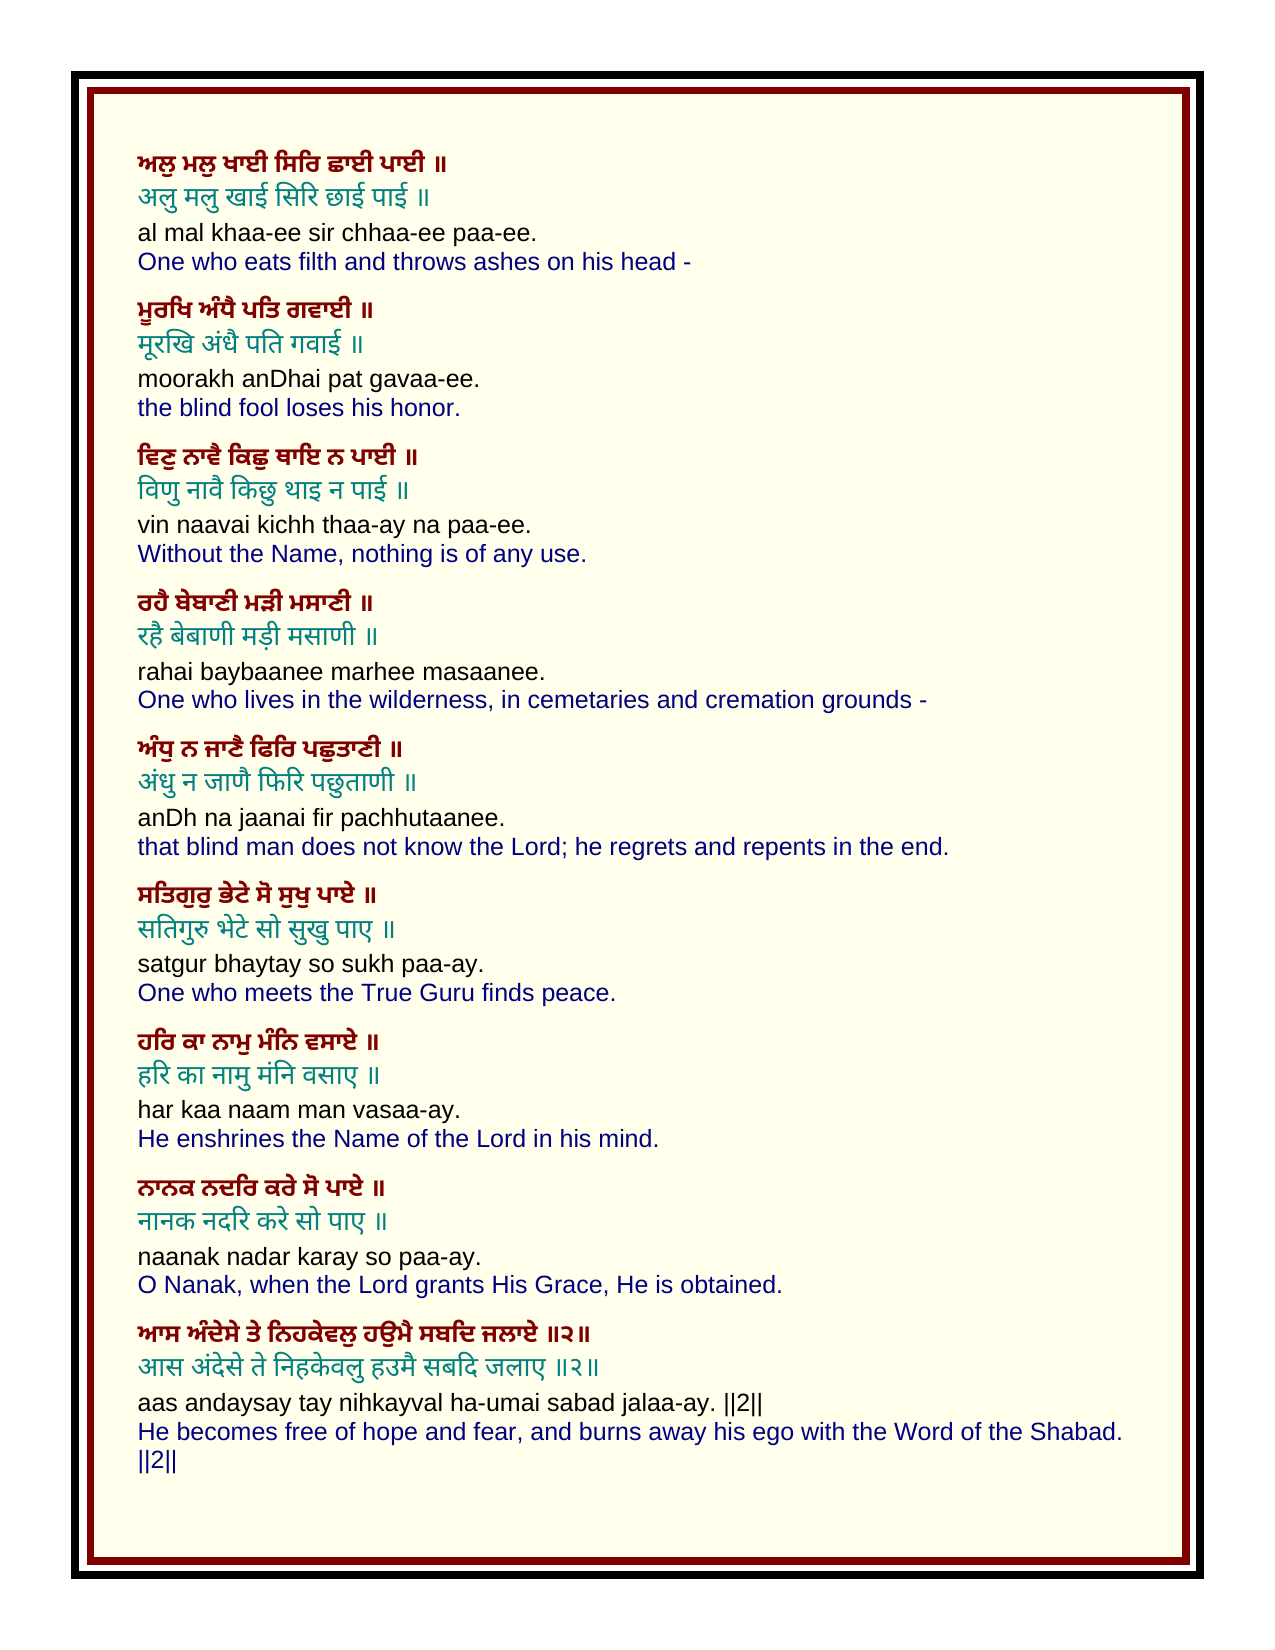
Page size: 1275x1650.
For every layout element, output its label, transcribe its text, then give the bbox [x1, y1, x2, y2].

text O Nanak, when the Lord grants His Grace, He is obtained. [137, 1270, 1138, 1299]
text अलु मलु खाई सिरि छाई पाई ॥ [137, 183, 1138, 218]
text मूरखि अंधै पति गवाई ॥ [137, 329, 1138, 364]
text One who meets the True Guru finds peace. [137, 978, 1138, 1007]
text ਅਲੁ ਮਲੁ ਖਾਈ ਸਿਰਿ ਛਾਈ ਪਾਈ ॥ [137, 150, 1138, 183]
text He becomes free of hope and fear, and burns away his ego with the Word of the Shabad. ||2|| [137, 1417, 1138, 1474]
text ਅੰਧੁ ਨ ਜਾਣੈ ਫਿਰਿ ਪਛੁਤਾਣੀ ॥ [137, 735, 1138, 768]
text har kaa naam man vasaa-ay. [137, 1095, 1138, 1124]
text satgur bhaytay so sukh paa-ay. [137, 949, 1138, 978]
text al mal khaa-ee sir chhaa-ee paa-ee. [137, 218, 1138, 247]
text ਆਸ ਅੰਦੇਸੇ ਤੇ ਨਿਹਕੇਵਲੁ ਹਉਮੈ ਸਬਦਿ ਜਲਾਏ ॥੨॥ [137, 1320, 1138, 1353]
text आस अंदेसे ते निहकेवलु हउमै सबदि जलाए ॥२॥ [137, 1353, 1138, 1388]
text the blind fool loses his honor. [137, 393, 1138, 422]
text Without the Name, nothing is of any use. [137, 539, 1138, 568]
text that blind man does not know the Lord; he regrets and repents in the end. [137, 832, 1138, 860]
text विणु नावै किछु थाइ न पाई ॥ [137, 475, 1138, 510]
text He enshrines the Name of the Lord in his mind. [137, 1124, 1138, 1153]
text rahai baybaanee marhee masaanee. [137, 657, 1138, 685]
text ਸਤਿਗੁਰੁ ਭੇਟੇ ਸੋ ਸੁਖੁ ਪਾਏ ॥ [137, 881, 1138, 914]
text aas andaysay tay nihkayval ha-umai sabad jalaa-ay. ||2|| [137, 1388, 1138, 1417]
text One who lives in the wilderness, in cemetaries and cremation grounds - [137, 685, 1138, 714]
text ਨਾਨਕ ਨਦਰਿ ਕਰੇ ਸੋ ਪਾਏ ॥ [137, 1174, 1138, 1206]
text vin naavai kichh thaa-ay na paa-ee. [137, 510, 1138, 539]
text सतिगुरु भेटे सो सुखु पाए ॥ [137, 914, 1138, 949]
text ਵਿਣੁ ਨਾਵੈ ਕਿਛੁ ਥਾਇ ਨ ਪਾਈ ॥ [137, 442, 1138, 475]
text अंधु न जाणै फिरि पछुताणी ॥ [137, 768, 1138, 803]
text नानक नदरि करे सो पाए ॥ [137, 1206, 1138, 1242]
text ਹਰਿ ਕਾ ਨਾਮੁ ਮੰਨਿ ਵਸਾਏ ॥ [137, 1027, 1138, 1060]
text ਰਹੈ ਬੇਬਾਣੀ ਮੜੀ ਮਸਾਣੀ ॥ [137, 589, 1138, 621]
text naanak nadar karay so paa-ay. [137, 1242, 1138, 1270]
text One who eats filth and throws ashes on his head - [137, 247, 1138, 275]
text हरि का नामु मंनि वसाए ॥ [137, 1060, 1138, 1095]
text anDh na jaanai fir pachhutaanee. [137, 803, 1138, 832]
text moorakh anDhai pat gavaa-ee. [137, 364, 1138, 393]
text रहै बेबाणी मड़ी मसाणी ॥ [137, 621, 1138, 657]
text ਮੂਰਖਿ ਅੰਧੈ ਪਤਿ ਗਵਾਈ ॥ [137, 296, 1138, 329]
